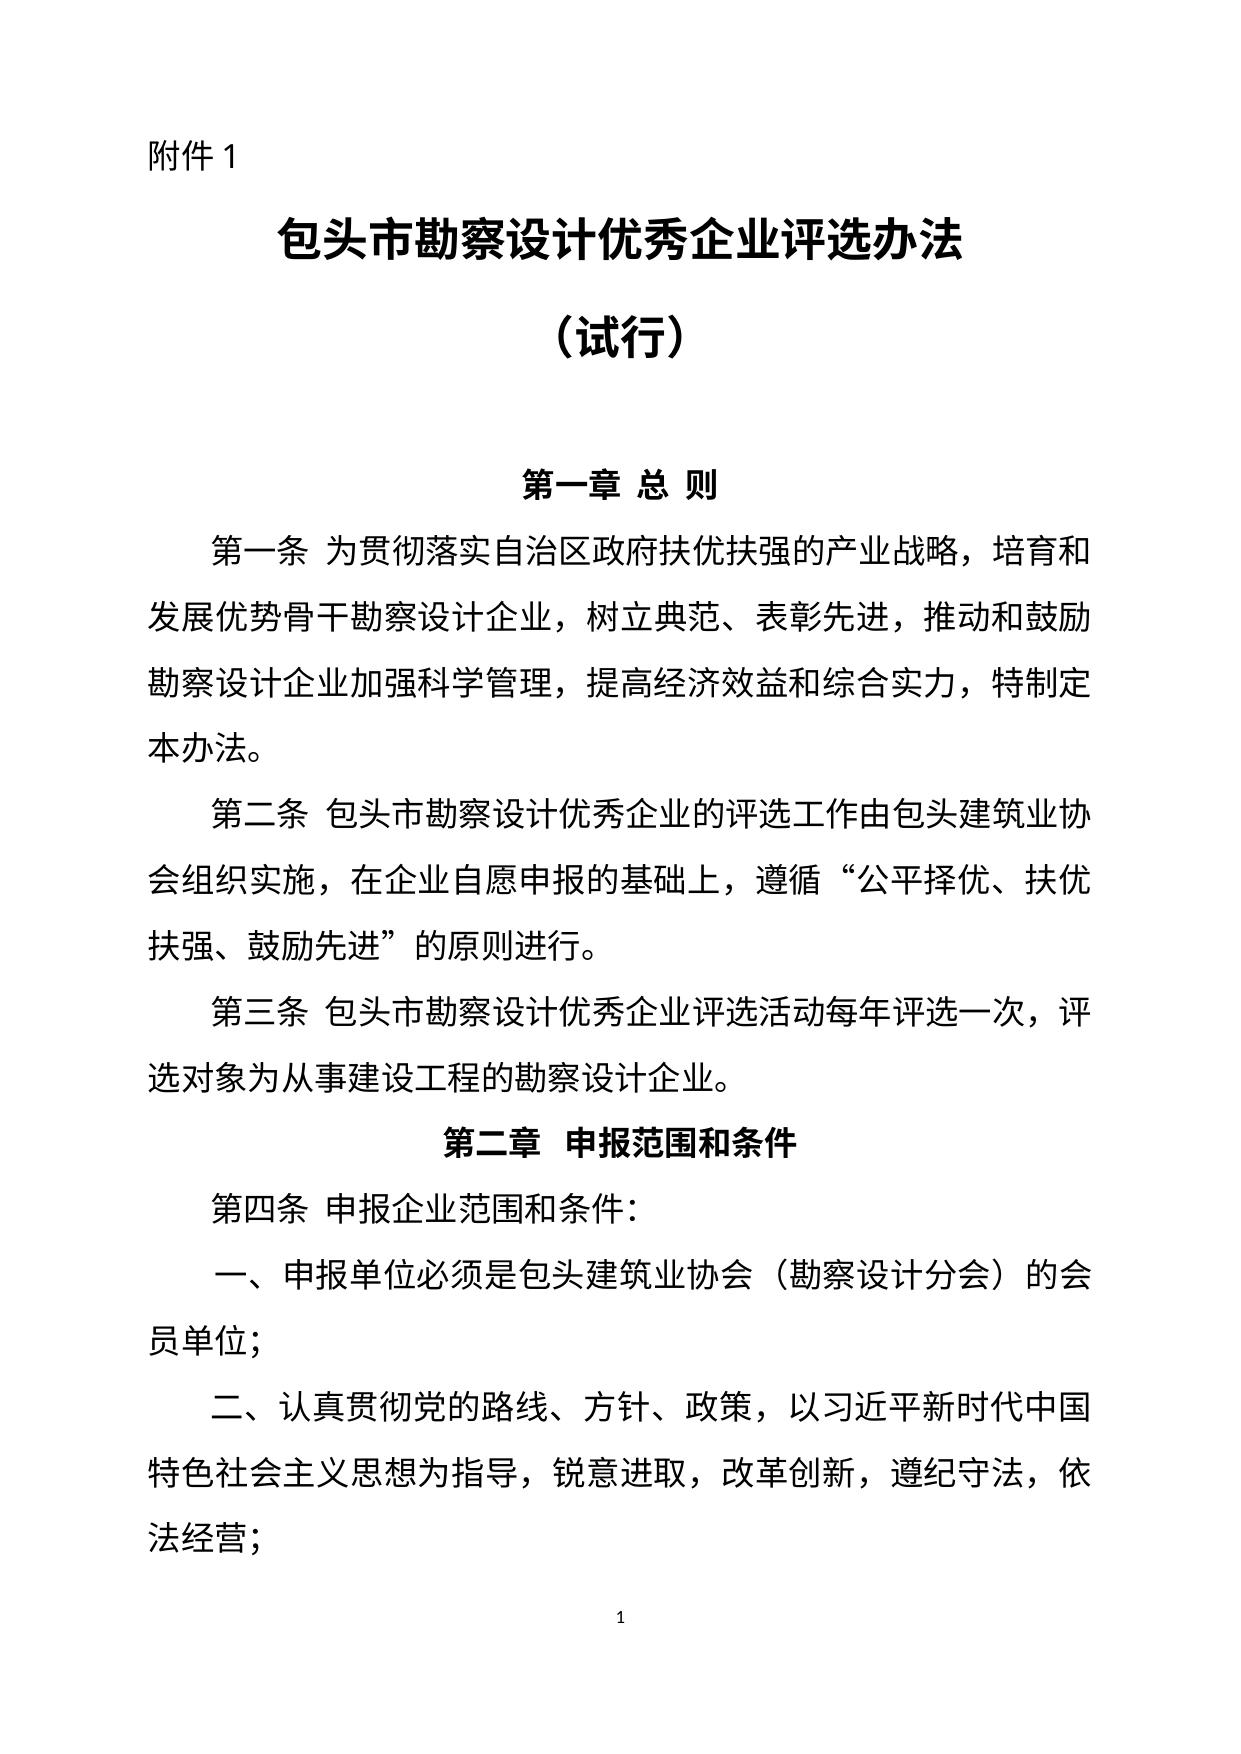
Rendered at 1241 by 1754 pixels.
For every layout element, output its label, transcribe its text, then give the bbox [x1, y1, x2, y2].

text 第三条 包头市勘察设计优秀企业评选活动每年评选一次，评选对象为从事建设工程的勘察设计企业。 [148, 977, 1093, 1108]
text 包头市勘察设计优秀企业评选办法 [148, 187, 1093, 285]
text 附件1 [148, 121, 1093, 187]
text 第四条 申报企业范围和条件： [148, 1174, 1093, 1240]
text 一、申报单位必须是包头建筑业协会（勘察设计分会）的会员单位； [148, 1240, 1093, 1372]
text （试行） [148, 285, 1093, 384]
text 第一条 为贯彻落实自治区政府扶优扶强的产业战略，培育和发展优势骨干勘察设计企业，树立典范、表彰先进，推动和鼓励勘察设计企业加强科学管理，提高经济效益和综合实力，特制定本办法。 [148, 516, 1093, 779]
text 二、认真贯彻党的路线、方针、政策，以习近平新时代中国特色社会主义思想为指导，锐意进取，改革创新，遵纪守法，依法经营； [148, 1372, 1093, 1569]
text 第一章 总 则 [148, 450, 1093, 516]
text 第二条 包头市勘察设计优秀企业的评选工作由包头建筑业协会组织实施，在企业自愿申报的基础上，遵循“公平择优、扶优扶强、鼓励先进”的原则进行。 [148, 779, 1093, 977]
text 第二章 申报范围和条件 [148, 1108, 1093, 1174]
